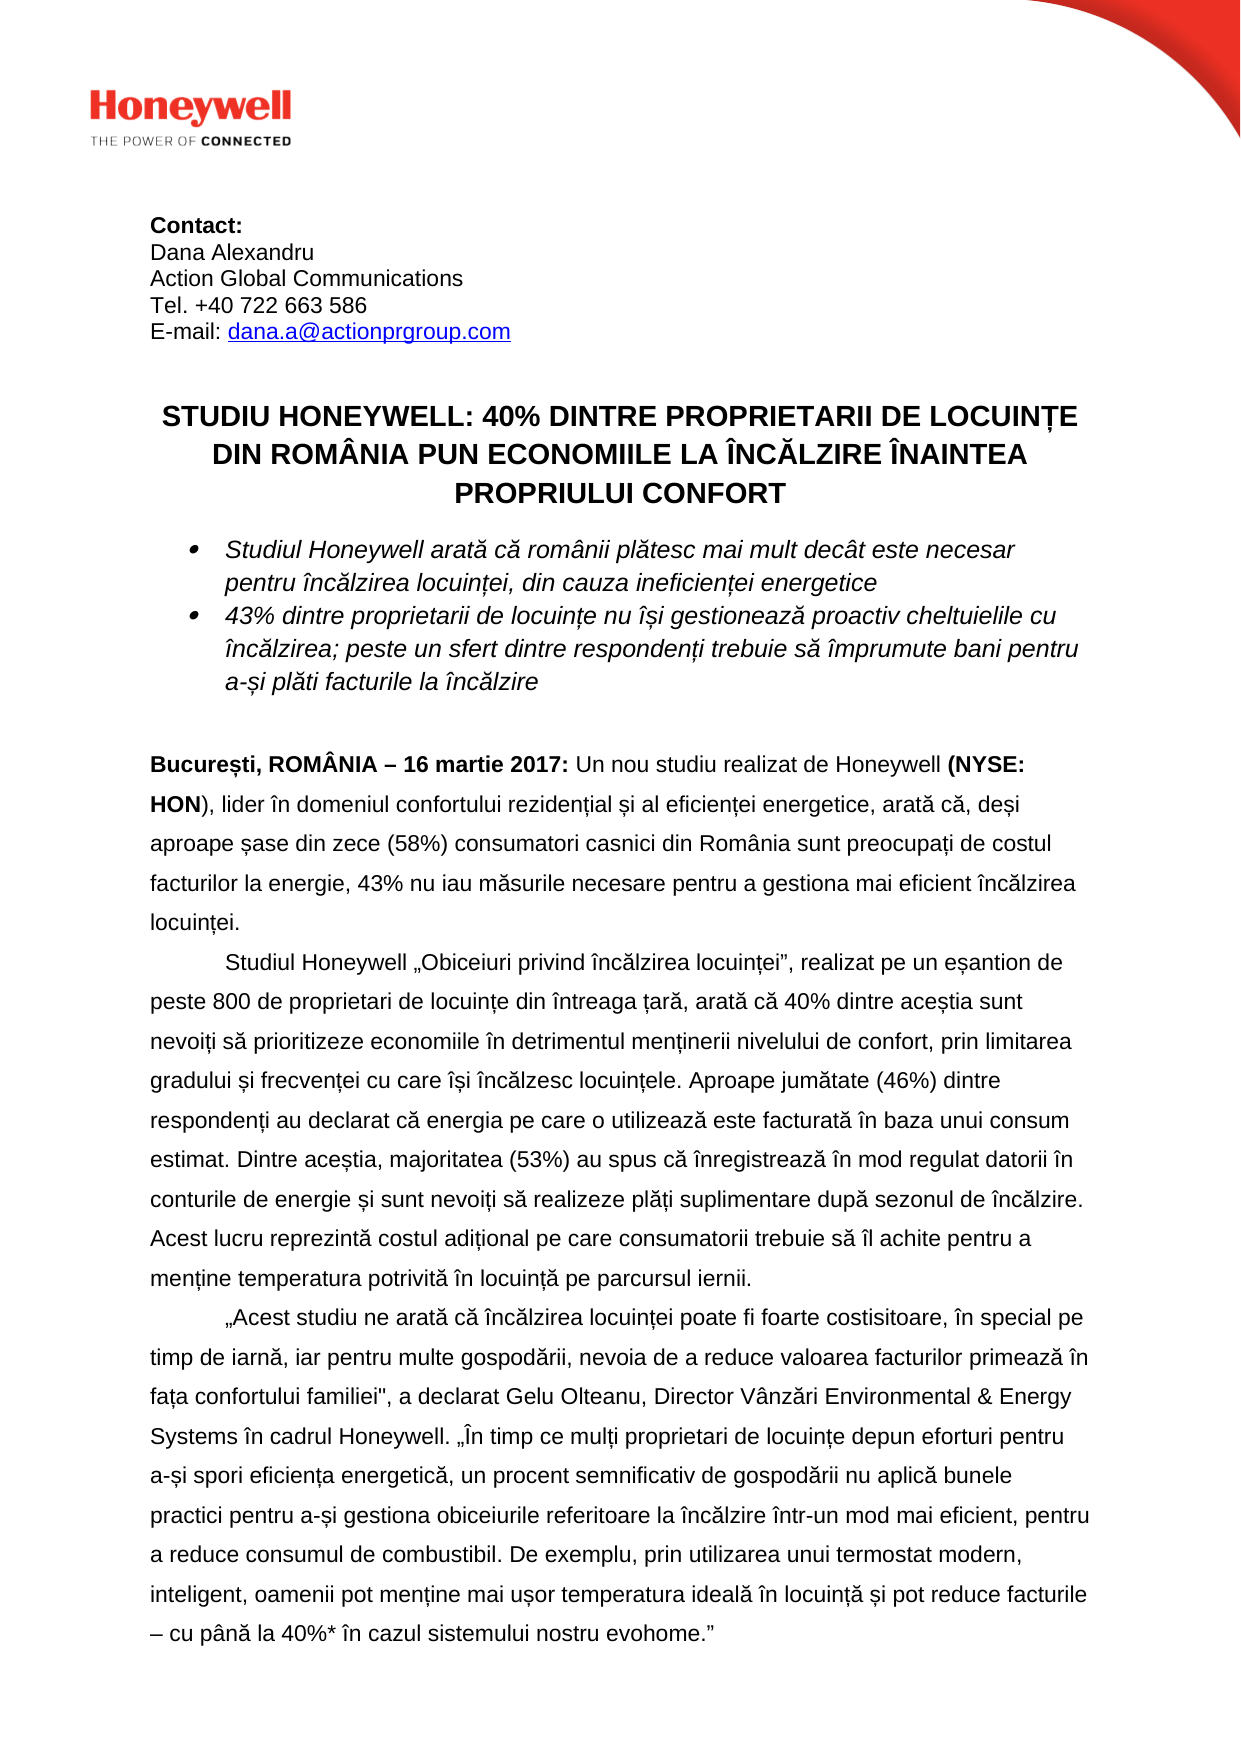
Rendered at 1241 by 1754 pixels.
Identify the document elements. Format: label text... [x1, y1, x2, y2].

text București, ROMÂNIA – 16 martie 2017: Un nou studiu realizat de Honeywell (NYSE: HON), lider în domeniul confortului rezidențial și al eficienței energetice, arată că, deși aproape șase din zece (58%) consumatori casnici din România sunt preocupați de costul facturilor la energie, 43% nu iau măsurile necesare pentru a gestiona mai eficient încălzirea locuinței. [150, 751, 1090, 936]
text Action Global Communications [150, 265, 1131, 292]
list 43% dintre proprietarii de locuințe nu își gestionează proactiv cheltuielile cu încălzirea; peste un sfert dintre respondenți trebuie să împrumute bani pentru a-și plăti facturile la încălzire [187, 601, 1090, 696]
text Dana Alexandru [150, 239, 1131, 265]
text E-mail: dana.a@actionprgroup.com [150, 318, 1131, 344]
text STUDIU HONEYWELL: 40% DINTRE PROPRIETARII DE LOCUINȚE DIN ROMÂNIA PUN ECONOMIILE LA ÎNCĂLZIRE ÎNAINTEA PROPRIULUI CONFORT [150, 399, 1090, 509]
text Contact: [150, 212, 1131, 239]
list Studiul Honeywell arată că românii plătesc mai mult decât este necesar pentru încălzirea locuinței, din cauza ineficienței energetice [187, 535, 1090, 597]
text „Acest studiu ne arată că încălzirea locuinței poate fi foarte costisitoare, în special pe timp de iarnă, iar pentru multe gospodării, nevoia de a reduce valoarea facturilor primează în fața confortului familiei", a declarat Gelu Olteanu, Director Vânzări Environmental & Energy Systems în cadrul Honeywell. „În timp ce mulți proprietari de locuințe depun eforturi pentru a-și spori eficiența energetică, un procent semnificativ de gospodării nu aplică bunele practici pentru a-și gestiona obiceiurile referitoare la încălzire într-un mod mai eficient, pentru a reduce consumul de combustibil. De exemplu, prin utilizarea unui termostat modern, inteligent, oamenii pot menține mai ușor temperatura ideală în locuință și pot reduce facturile – cu până la 40%* în cazul sistemului nostru evohome.” [150, 1304, 1090, 1646]
text Studiul Honeywell „Obiceiuri privind încălzirea locuinței”, realizat pe un eșantion de peste 800 de proprietari de locuințe din întreaga țară, arată că 40% dintre aceștia sunt nevoiți să prioritizeze economiile în detrimentul menținerii nivelului de confort, prin limitarea gradului și frecvenței cu care își încălzesc locuințele. Aproape jumătate (46%) dintre respondenți au declarat că energia pe care o utilizează este facturată în baza unui consum estimat. Dintre aceștia, majoritatea (53%) au spus că înregistrează în mod regulat datorii în conturile de energie și sunt nevoiți să realizeze plăți suplimentare după sezonul de încălzire. Acest lucru reprezintă costul adițional pe care consumatorii trebuie să îl achite pentru a menține temperatura potrivită în locuință pe parcursul iernii. [150, 949, 1090, 1291]
picture [0, 0, 1241, 300]
text Tel. +40 722 663 586 [150, 292, 1131, 318]
